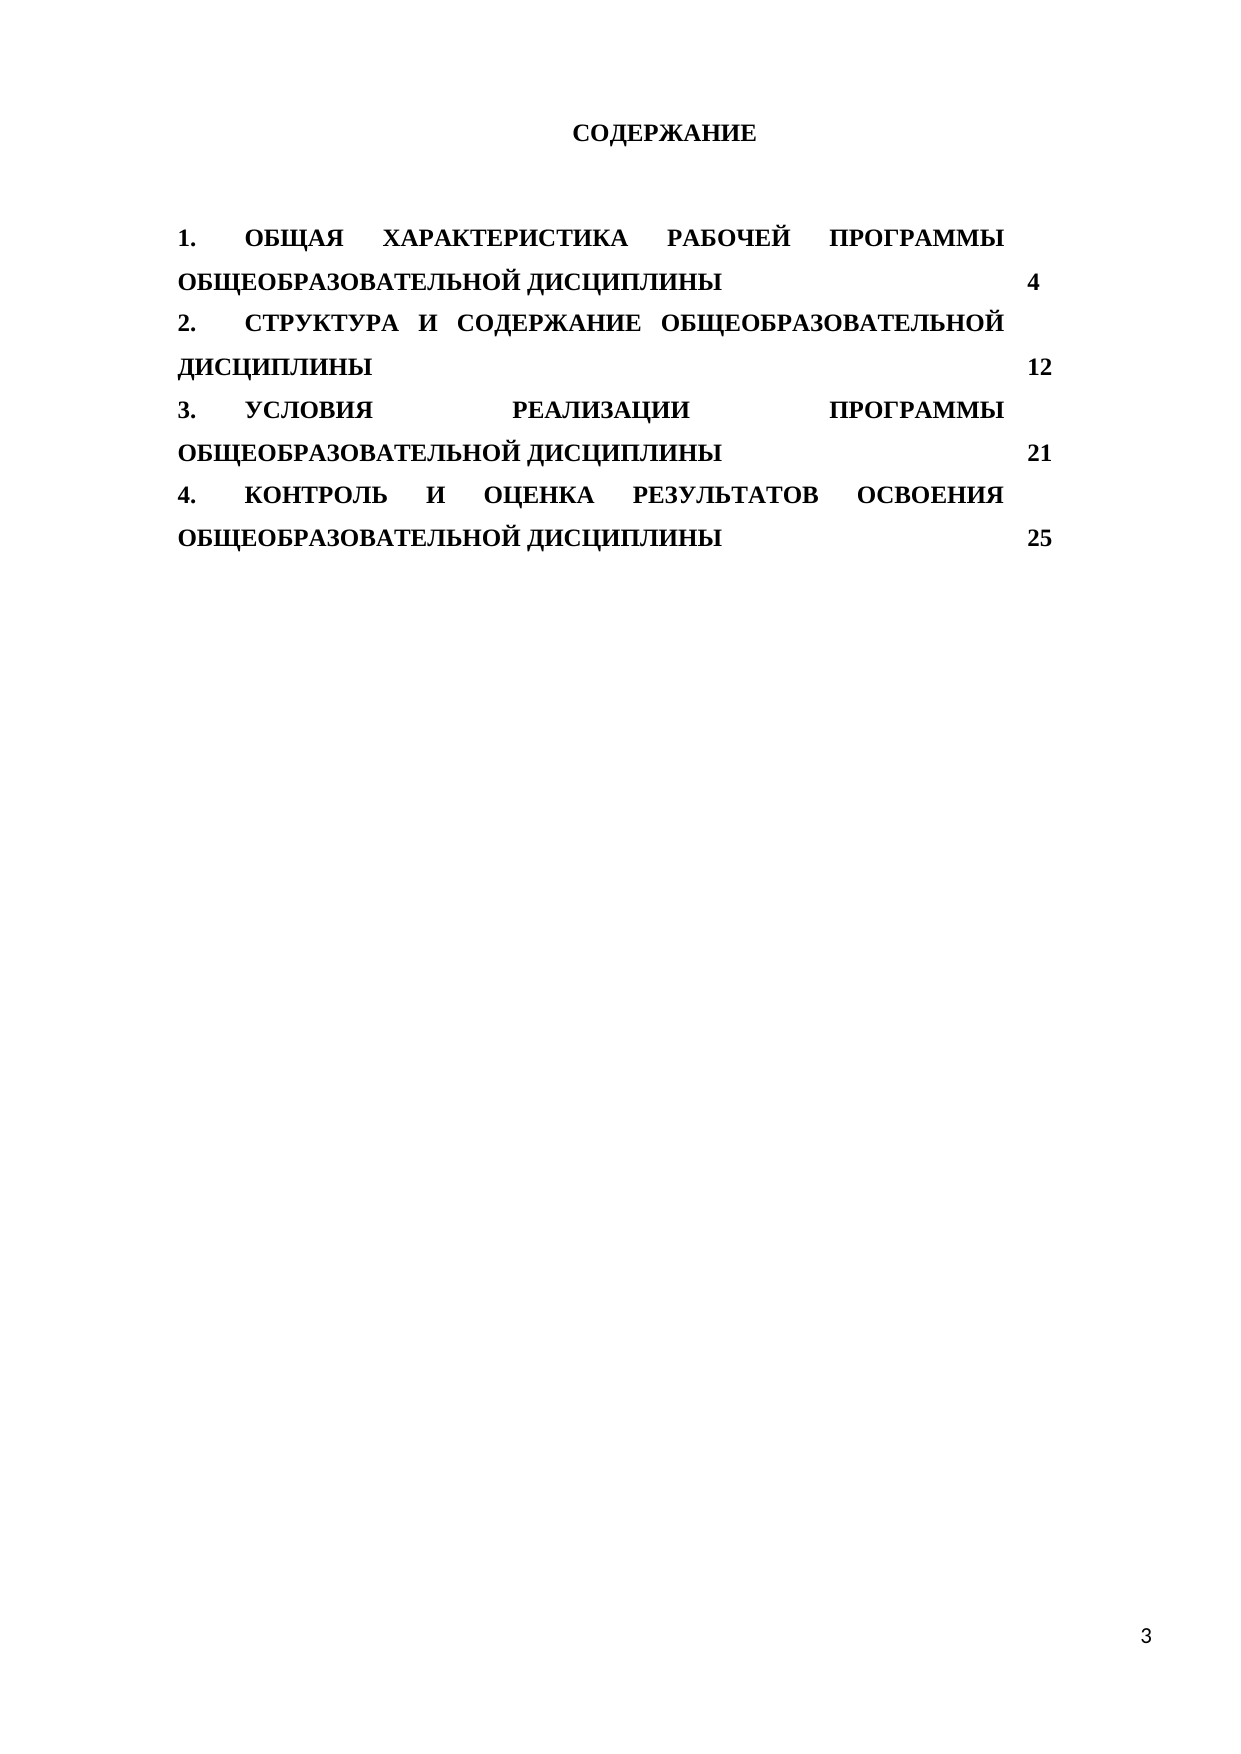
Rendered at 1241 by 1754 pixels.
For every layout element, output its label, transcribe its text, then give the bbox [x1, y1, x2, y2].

table_cell 25 [1016, 480, 1121, 609]
table_header 4 [1016, 224, 1121, 308]
table_cell СТРУКТУРА И СОДЕРЖАНИЕ ОБЩЕОБРАЗОВАТЕЛЬНОЙ ДИСЦИПЛИНЫ УСЛОВИЯ РЕАЛИЗАЦИИ ПРОГРАММЫ ОБЩЕОБРАЗОВАТЕЛЬНОЙ ДИСЦИПЛИНЫ [166, 309, 1016, 480]
table_header ОБЩАЯ ХАРАКТЕРИСТИКА РАБОЧЕЙ ПРОГРАММЫ ОБЩЕОБРАЗОВАТЕЛЬНОЙ ДИСЦИПЛИНЫ [166, 224, 1016, 308]
table_cell КОНТРОЛЬ И ОЦЕНКА РЕЗУЛЬТАТОВ ОСВОЕНИЯ ОБЩЕОБРАЗОВАТЕЛЬНОЙ ДИСЦИПЛИНЫ [166, 480, 1016, 609]
table_cell 12 21 [1016, 309, 1121, 480]
text СОДЕРЖАНИЕ [177, 118, 1152, 147]
